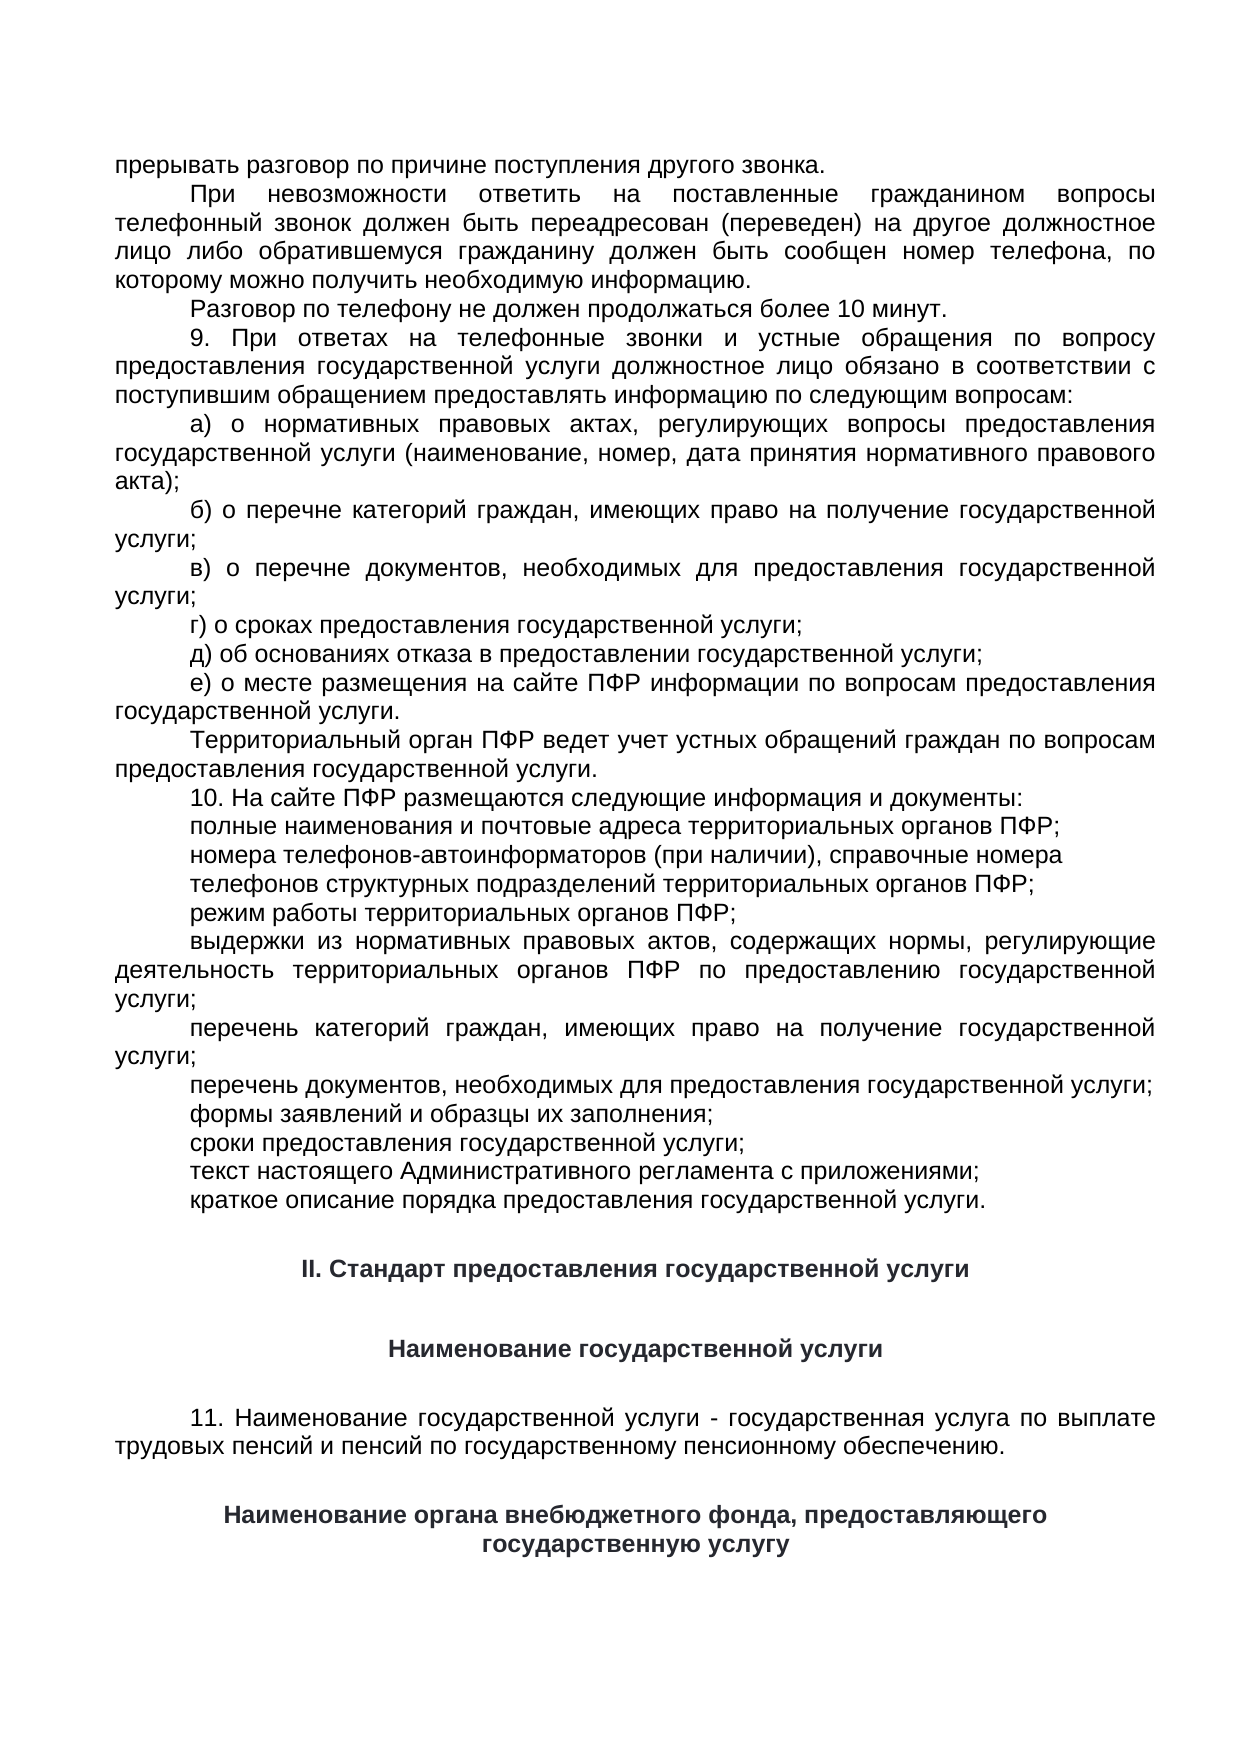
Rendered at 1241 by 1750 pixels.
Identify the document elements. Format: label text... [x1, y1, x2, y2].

text 10. На сайте ПФР размещаются следующие информация и документы: [114, 782, 1157, 811]
text выдержки из нормативных правовых актов, содержащих нормы, регулирующие деятельность территориальных органов ПФР по предоставлению государственной услуги; [114, 926, 1157, 1012]
text При невозможности ответить на поставленные гражданином вопросы телефонный звонок должен быть переадресован (переведен) на другое должностное лицо либо обратившемуся гражданину должен быть сообщен номер телефона, по которому можно получить необходимую информацию. [114, 179, 1157, 294]
text д) об основаниях отказа в предоставлении государственной услуги; [114, 639, 1157, 667]
text телефонов структурных подразделений территориальных органов ПФР; [114, 869, 1157, 897]
text г) о сроках предоставления государственной услуги; [114, 610, 1157, 639]
text формы заявлений и образцы их заполнения; [114, 1099, 1157, 1127]
text полные наименования и почтовые адреса территориальных органов ПФР; [114, 811, 1157, 840]
subtitle Наименование органа внебюджетного фонда, предоставляющего государственную услугу [114, 1500, 1157, 1557]
text перечень категорий граждан, имеющих право на получение государственной услуги; [114, 1012, 1157, 1070]
text текст настоящего Административного регламента с приложениями; [114, 1156, 1157, 1185]
text б) о перечне категорий граждан, имеющих право на получение государственной услуги; [114, 495, 1157, 552]
text е) о месте размещения на сайте ПФР информации по вопросам предоставления государственной услуги. [114, 667, 1157, 725]
text режим работы территориальных органов ПФР; [114, 897, 1157, 926]
text в) о перечне документов, необходимых для предоставления государственной услуги; [114, 552, 1157, 610]
subtitle Наименование государственной услуги [114, 1334, 1157, 1362]
text 9. При ответах на телефонные звонки и устные обращения по вопросу предоставления государственной услуги должностное лицо обязано в соответствии с поступившим обращением предоставлять информацию по следующим вопросам: [114, 322, 1157, 409]
text сроки предоставления государственной услуги; [114, 1127, 1157, 1156]
text номера телефонов-автоинформаторов (при наличии), справочные номера [114, 840, 1157, 869]
text краткое описание порядка предоставления государственной услуги. [114, 1185, 1157, 1214]
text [114, 150, 1157, 179]
subtitle II. Стандарт предоставления государственной услуги [114, 1254, 1157, 1282]
text Разговор по телефону не должен продолжаться более 10 минут. [114, 294, 1157, 322]
text а) о нормативных правовых актах, регулирующих вопросы предоставления государственной услуги (наименование, номер, дата принятия нормативного правового акта); [114, 409, 1157, 495]
text 11. Наименование государственной услуги - государственная услуга по выплате трудовых пенсий и пенсий по государственному пенсионному обеспечению. [114, 1402, 1157, 1460]
text перечень документов, необходимых для предоставления государственной услуги; [114, 1070, 1157, 1099]
text Территориальный орган ПФР ведет учет устных обращений граждан по вопросам предоставления государственной услуги. [114, 725, 1157, 782]
